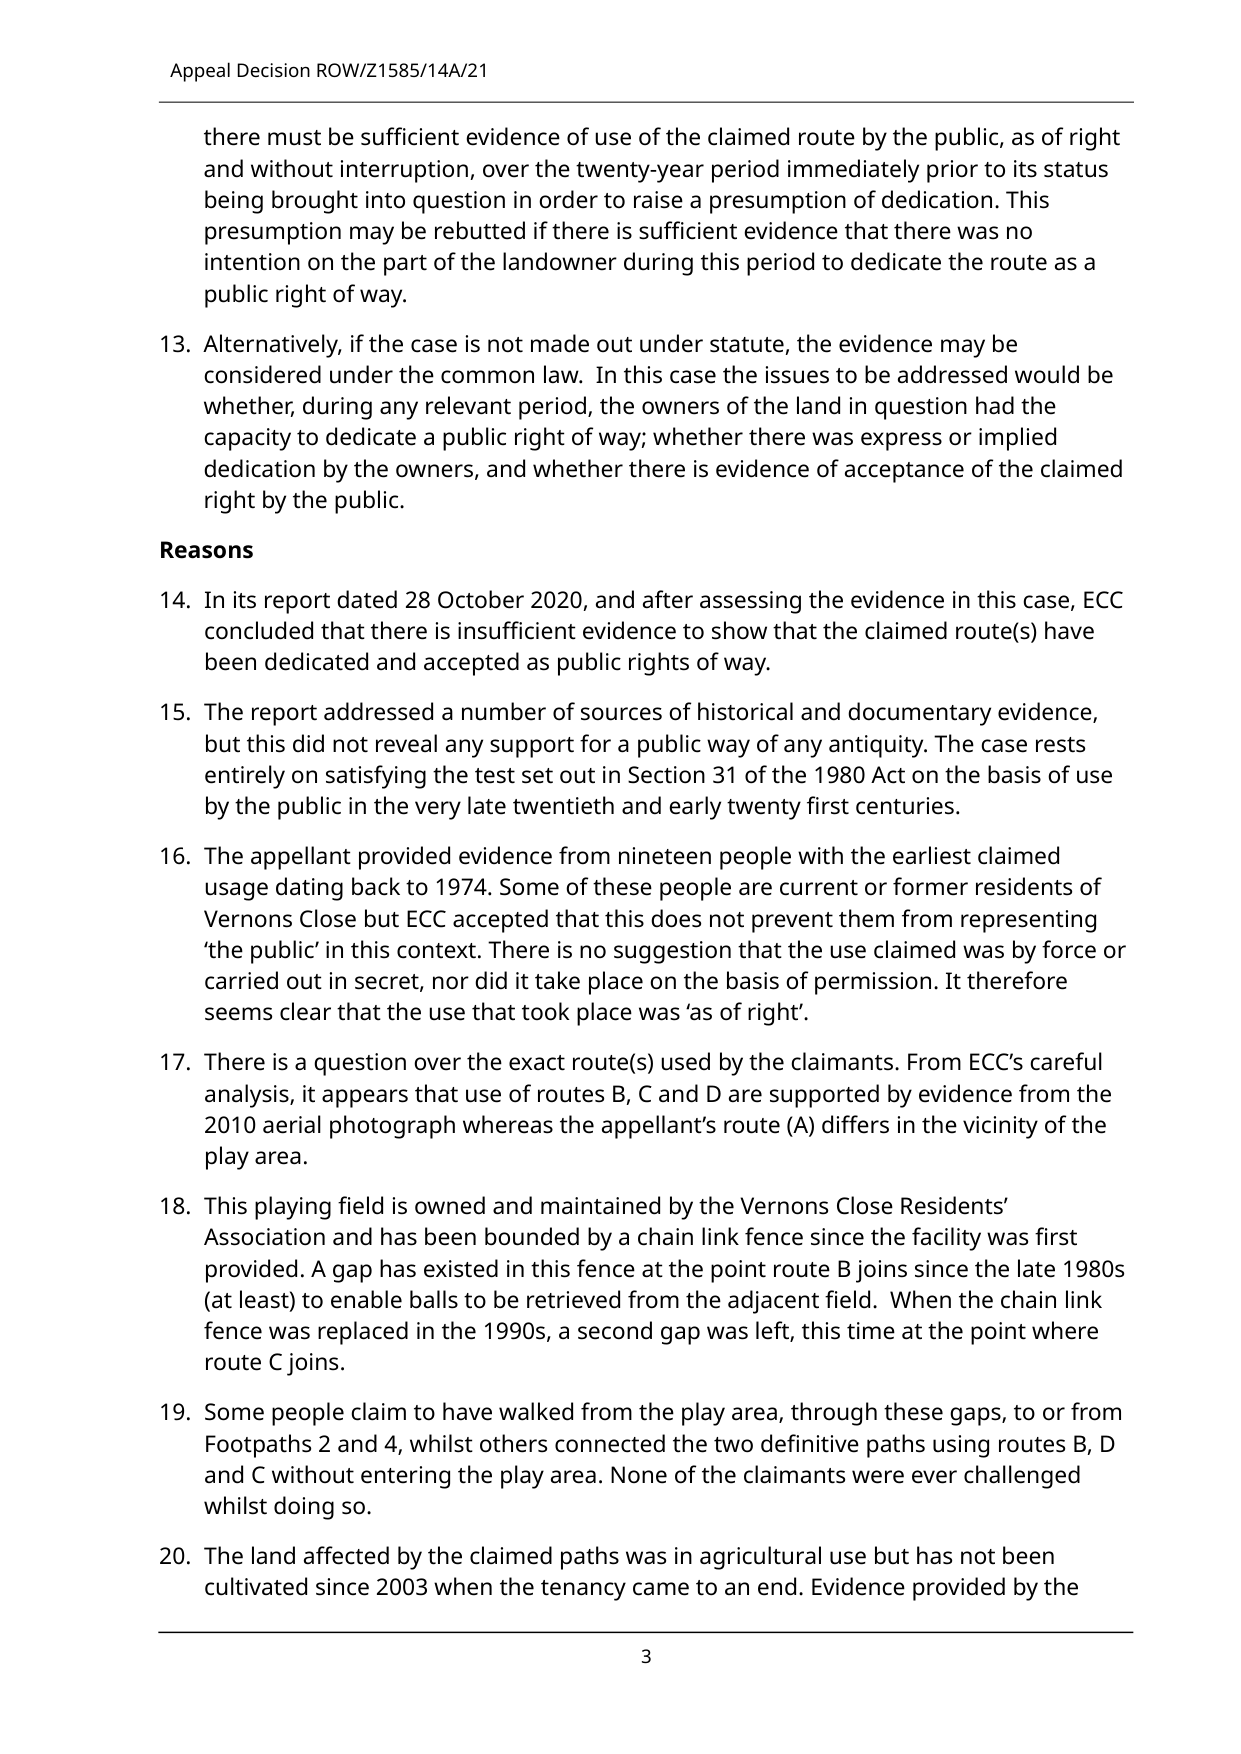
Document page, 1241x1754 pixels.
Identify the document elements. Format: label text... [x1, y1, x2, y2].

text There is a question over the exact route(s) used by the claimants. From ECC’s careful analysis, it appears that use of routes B, C and D are supported by evidence from the 2010 aerial photograph whereas the appellant’s route (A) differs in the vicinity of the play area. [159, 1046, 1128, 1171]
text Some people claim to have walked from the play area, through these gaps, to or from Footpaths 2 and 4, whilst others connected the two definitive paths using routes B, D and C without entering the play area. None of the claimants were ever challenged whilst doing so. [159, 1396, 1128, 1521]
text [159, 121, 1128, 309]
text The appellant provided evidence from nineteen people with the earliest claimed usage dating back to 1974. Some of these people are current or former residents of Vernons Close but ECC accepted that this does not prevent them from representing ‘the public’ in this context. There is no suggestion that the use claimed was by force or carried out in secret, nor did it take place on the basis of permission. It therefore seems clear that the use that took place was ‘as of right’. [159, 840, 1128, 1028]
text In its report dated 28 October 2020, and after assessing the evidence in this case, ECC concluded that there is insufficient evidence to show that the claimed route(s) have been dedicated and accepted as public rights of way. [159, 584, 1128, 678]
text Alternatively, if the case is not made out under statute, the evidence may be considered under the common law. In this case the issues to be addressed would be whether, during any relevant period, the owners of the land in question had the capacity to dedicate a public right of way; whether there was express or implied dedication by the owners, and whether there is evidence of acceptance of the claimed right by the public. [159, 328, 1128, 515]
text The report addressed a number of sources of historical and documentary evidence, but this did not reveal any support for a public way of any antiquity. The case rests entirely on satisfying the test set out in Section 31 of the 1980 Act on the basis of use by the public in the very late twentieth and early twenty first centuries. [159, 696, 1128, 821]
subtitle Reasons [159, 534, 1128, 565]
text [159, 1540, 1128, 1603]
text This playing field is owned and maintained by the Vernons Close Residents’ Association and has been bounded by a chain link fence since the facility was first provided. A gap has existed in this fence at the point route B joins since the late 1980s (at least) to enable balls to be retrieved from the adjacent field. When the chain link fence was replaced in the 1990s, a second gap was left, this time at the point where route C joins. [159, 1190, 1128, 1378]
